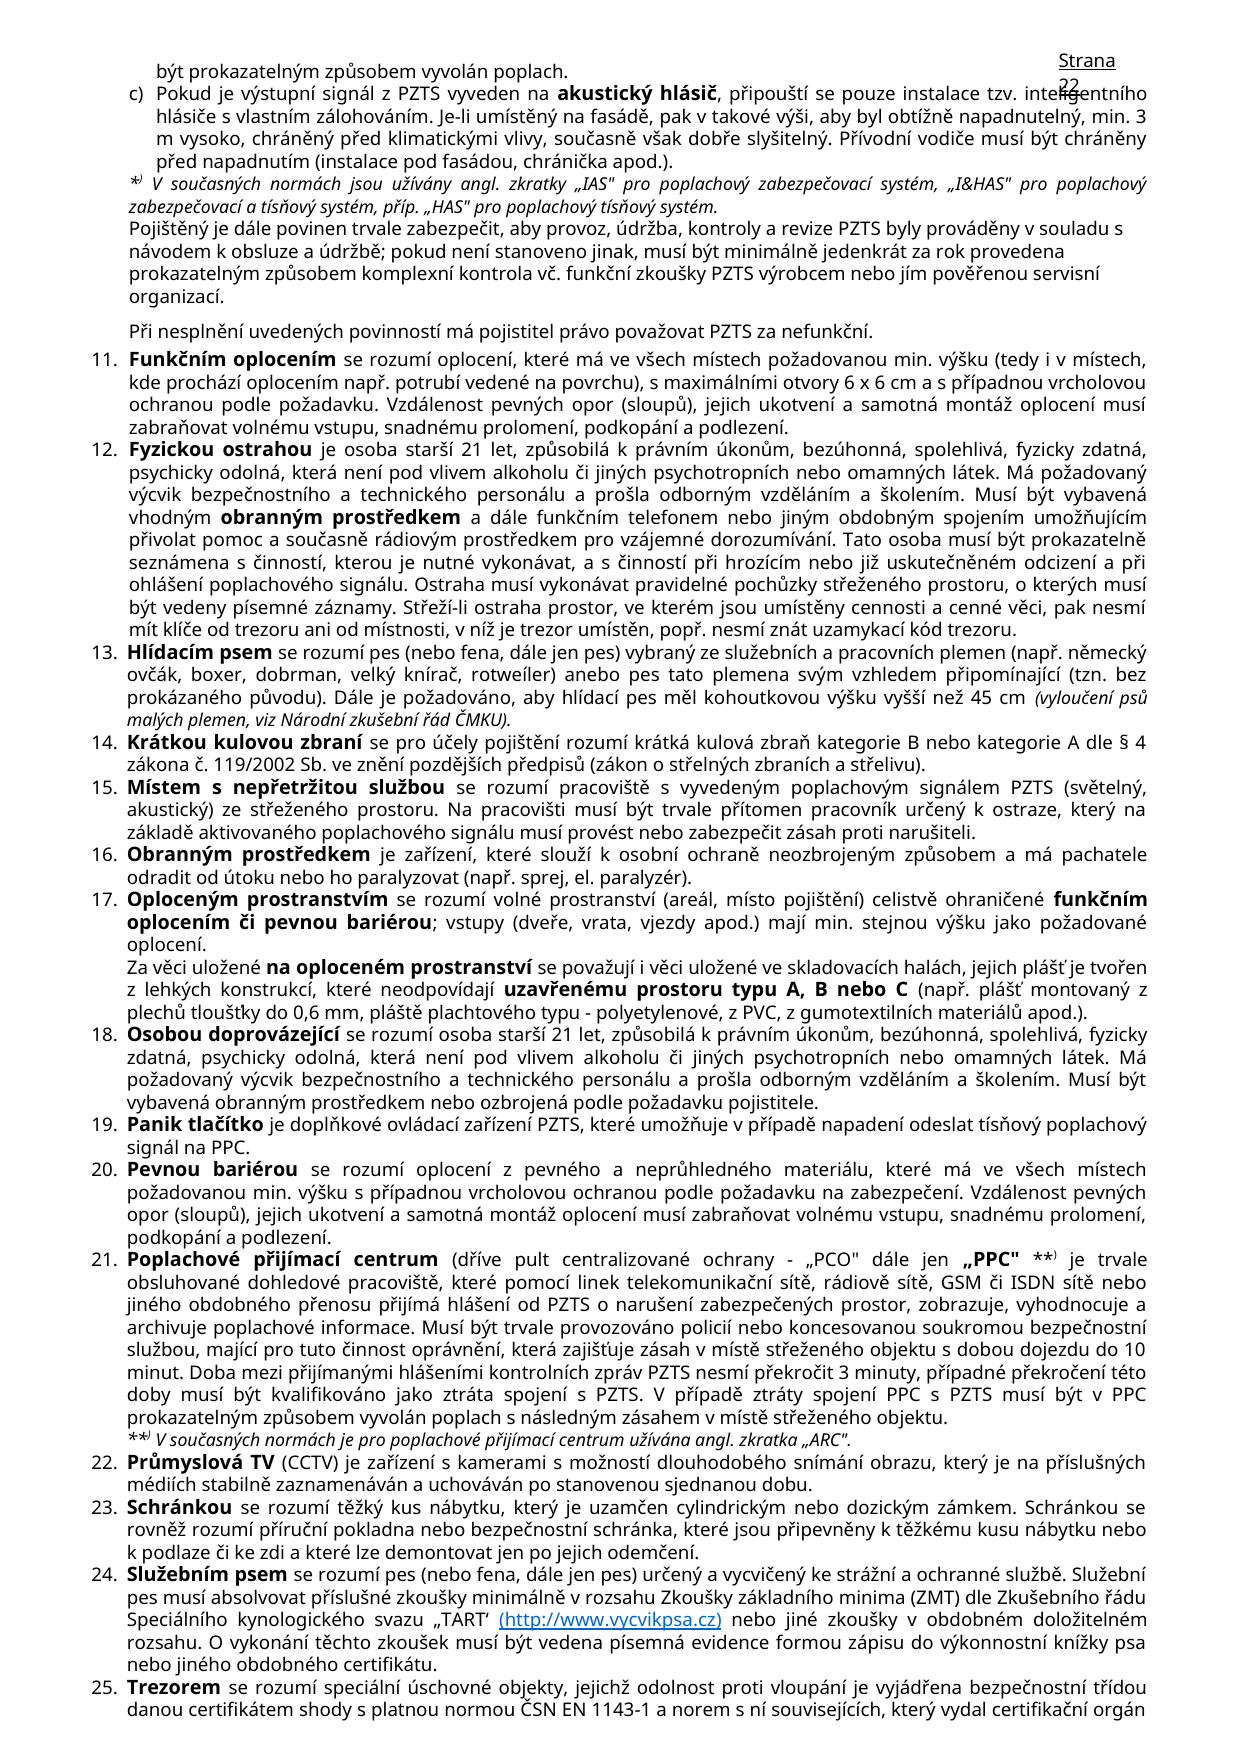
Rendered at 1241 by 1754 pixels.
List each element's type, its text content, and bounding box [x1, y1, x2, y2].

list Schránkou se rozumí těžký kus nábytku, který je uzamčen cylindrickým nebo dozickým zámkem. Schránkou se rovněž rozumí příruční pokladna nebo bezpečnostní schránka, které jsou připevněny k těžkému kusu nábytku nebo k podlaze či ke zdi a které lze demontovat jen po jejich odemčení. [91, 1496, 1148, 1564]
list Oploceným prostranstvím se rozumí volné prostranství (areál, místo pojištění) celistvě ohraničené funkčním oplocením či pevnou bariérou; vstupy (dveře, vrata, vjezdy apod.) mají min. stejnou výšku jako požadované oplocení. [91, 889, 1148, 956]
list Obranným prostředkem je zařízení, které slouží k osobní ochraně neozbrojeným způsobem a má pachatele odradit od útoku nebo ho paralyzovat (např. sprej, el. paralyzér). [91, 844, 1148, 889]
list Služebním psem se rozumí pes (nebo fena, dále jen pes) určený a vycvičený ke strážní a ochranné službě. Služební pes musí absolvovat příslušné zkoušky minimálně v rozsahu Zkoušky základního minima (ZMT) dle Zkušebního řádu Speciálního kynologického svazu „TART‘ (http://www.vycvikpsa.cz) nebo jiné zkoušky v obdobném doložitelném rozsahu. O vykonání těchto zkoušek musí být vedena písemná evidence formou zápisu do výkonnostní knížky psa nebo jiného obdobného certifikátu. [91, 1564, 1148, 1676]
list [91, 1676, 1148, 1721]
list Panik tlačítko je doplňkové ovládací zařízení PZTS, které umožňuje v případě napadení odeslat tísňový poplachový signál na PPC. [91, 1114, 1148, 1159]
list Fyzickou ostrahou je osoba starší 21 let, způsobilá k právním úkonům, bezúhonná, spolehlivá, fyzicky zdatná, psychicky odolná, která není pod vlivem alkoholu či jiných psychotropních nebo omamných látek. Má požadovaný výcvik bezpečnostního a technického personálu a prošla odborným vzděláním a školením. Musí být vybavená vhodným obranným prostředkem a dále funkčním telefonem nebo jiným obdobným spojením umožňujícím přivolat pomoc a současně rádiovým prostředkem pro vzájemné dorozumívání. Tato osoba musí být prokazatelně seznámena s činností, kterou je nutné vykonávat, a s činností při hrozícím nebo již uskutečněném odcizení a při ohlášení poplachového signálu. Ostraha musí vykonávat pravidelné pochůzky střeženého prostoru, o kterých musí být vedeny písemné záznamy. Střeží-li ostraha prostor, ve kterém jsou umístěny cennosti a cenné věci, pak nesmí mít klíče od trezoru ani od místnosti, v níž je trezor umístěn, popř. nesmí znát uzamykací kód trezoru. [91, 439, 1148, 641]
list Funkčním oplocením se rozumí oplocení, které má ve všech místech požadovanou min. výšku (tedy i v místech, kde prochází oplocením např. potrubí vedené na povrchu), s maximálními otvory 6 x 6 cm a s případnou vrcholovou ochranou podle požadavku. Vzdálenost pevných opor (sloupů), jejich ukotvení a samotná montáž oplocení musí zabraňovat volnému vstupu, snadnému prolomení, podkopání a podlezení. [91, 349, 1148, 439]
text Při nesplnění uvedených povinností má pojistitel právo považovat PZTS za nefunkční. [129, 323, 1148, 342]
list Pokud je výstupní signál z PZTS vyveden na akustický hlásič, připouští se pouze instalace tzv. inteligentního hlásiče s vlastním zálohováním. Je-li umístěný na fasádě, pak v takové výši, aby byl obtížně napadnutelný, min. 3 m vysoko, chráněný před klimatickými vlivy, současně však dobře slyšitelný. Přívodní vodiče musí být chráněny před napadnutím (instalace pod fasádou, chránička apod.). [129, 83, 1148, 173]
list Průmyslová TV (CCTV) je zařízení s kamerami s možností dlouhodobého snímání obrazu, který je na příslušných médiích stabilně zaznamenáván a uchováván po stanovenou sjednanou dobu. [91, 1451, 1148, 1496]
list Pevnou bariérou se rozumí oplocení z pevného a neprůhledného materiálu, které má ve všech místech požadovanou min. výšku s případnou vrcholovou ochranou podle požadavku na zabezpečení. Vzdálenost pevných opor (sloupů), jejich ukotvení a samotná montáž oplocení musí zabraňovat volnému vstupu, snadnému prolomení, podkopání a podlezení. [91, 1159, 1148, 1249]
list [129, 60, 1148, 83]
list Osobou doprovázející se rozumí osoba starší 21 let, způsobilá k právním úkonům, bezúhonná, spolehlivá, fyzicky zdatná, psychicky odolná, která není pod vlivem alkoholu či jiných psychotropních nebo omamných látek. Má požadovaný výcvik bezpečnostního a technického personálu a prošla odborným vzděláním a školením. Musí být vybavená obranným prostředkem nebo ozbrojená podle požadavku pojistitele. [91, 1024, 1148, 1114]
list Krátkou kulovou zbraní se pro účely pojištění rozumí krátká kulová zbraň kategorie B nebo kategorie A dle § 4 zákona č. 119/2002 Sb. ve znění pozdějších předpisů (zákon o střelných zbraních a střelivu). [91, 731, 1148, 776]
list Místem s nepřetržitou službou se rozumí pracoviště s vyvedeným poplachovým signálem PZTS (světelný, akustický) ze střeženého prostoru. Na pracovišti musí být trvale přítomen pracovník určený k ostraze, který na základě aktivovaného poplachového signálu musí provést nebo zabezpečit zásah proti narušiteli. [91, 776, 1148, 844]
list Hlídacím psem se rozumí pes (nebo fena, dále jen pes) vybraný ze služebních a pracovních plemen (např. německý ovčák, boxer, dobrman, velký knírač, rotweíler) anebo pes tato plemena svým vzhledem připomínající (tzn. bez prokázaného původu). Dále je požadováno, aby hlídací pes měl kohoutkovou výšku vyšší než 45 cm (vyloučení psů malých plemen, viz Národní zkušební řád ČMKU). [91, 641, 1148, 731]
text Za věci uložené na oploceném prostranství se považují i věci uložené ve skladovacích halách, jejich plášť je tvořen z lehkých konstrukcí, které neodpovídají uzavřenému prostoru typu A, B nebo C (např. plášť montovaný z plechů tloušťky do 0,6 mm, pláště plachtového typu - polyetylenové, z PVC, z gumotextilních materiálů apod.). [127, 956, 1148, 1024]
list Poplachové přijímací centrum (dříve pult centralizované ochrany - „PCO" dále jen „PPC" **) je trvale obsluhované dohledové pracoviště, které pomocí linek telekomunikační sítě, rádiově sítě, GSM či ISDN sítě nebo jiného obdobného přenosu přijímá hlášení od PZTS o narušení zabezpečených prostor, zobrazuje, vyhodnocuje a archivuje poplachové informace. Musí být trvale provozováno policií nebo koncesovanou soukromou bezpečnostní službou, mající pro tuto činnost oprávnění, která zajišťuje zásah v místě střeženého objektu s dobou dojezdu do 10 minut. Doba mezi přijímanými hlášeními kontrolních zpráv PZTS nesmí překročit 3 minuty, případné překročení této doby musí být kvalifikováno jako ztráta spojení s PZTS. V případě ztráty spojení PPC s PZTS musí být v PPC prokazatelným způsobem vyvolán poplach s následným zásahem v místě střeženého objektu. [91, 1249, 1148, 1429]
text **) V současných normách je pro poplachové přijímací centrum užívána angl. zkratka „ARC". [127, 1429, 1148, 1451]
text *) V současných normách jsou užívány angl. zkratky „IAS" pro poplachový zabezpečovací systém, „I&HAS" pro poplachový zabezpečovací a tísňový systém, příp. „HAS" pro poplachový tísňový systém. [129, 173, 1148, 218]
text Pojištěný je dále povinen trvale zabezpečit, aby provoz, údržba, kontroly a revize PZTS byly prováděny v souladu s návodem k obsluze a údržbě; pokud není stanoveno jinak, musí být minimálně jedenkrát za rok provedena prokazatelným způsobem komplexní kontrola vč. funkční zkoušky PZTS výrobcem nebo jím pověřenou servisní organizací. [129, 218, 1148, 308]
